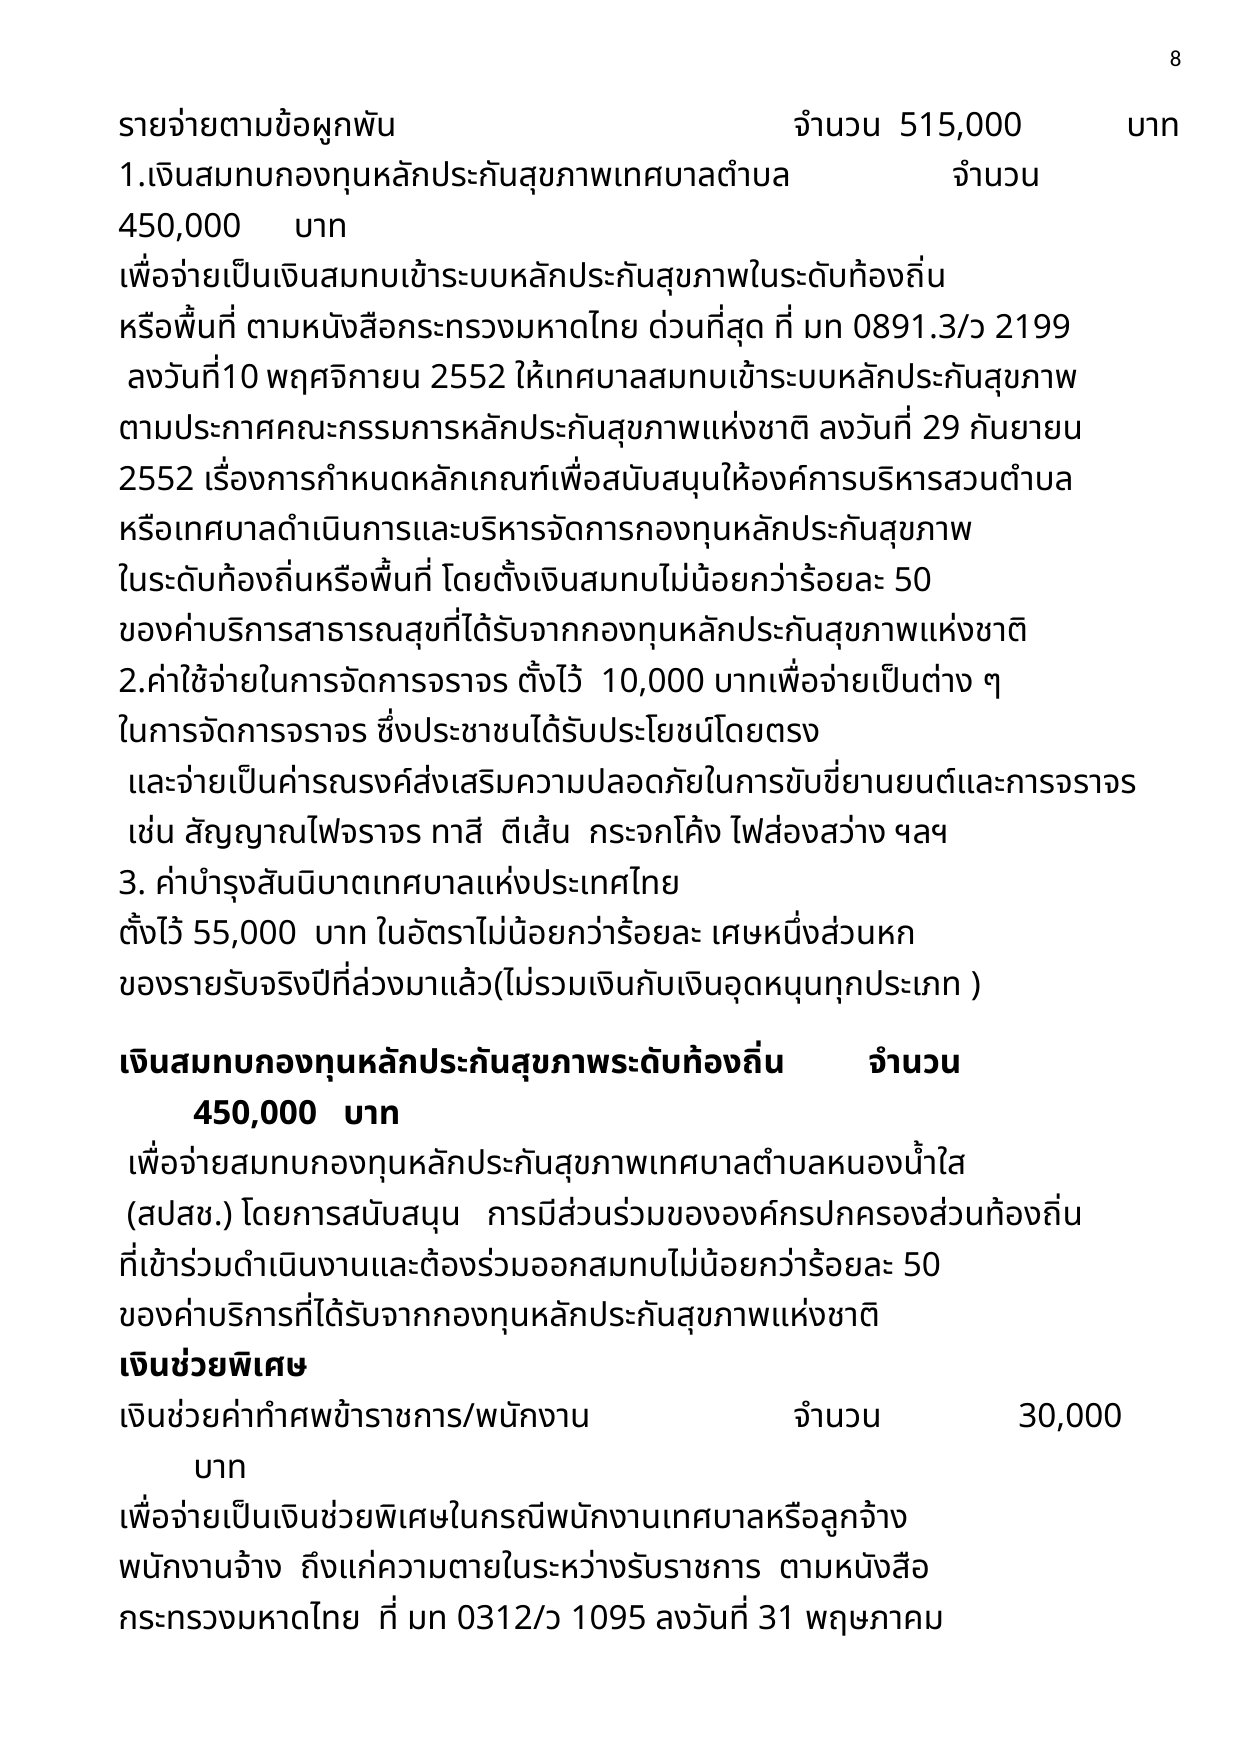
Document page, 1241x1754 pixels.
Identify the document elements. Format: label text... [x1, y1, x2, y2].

text พนักงานจ้าง ถึงแก่ความตายในระหว่างรับราชการ ตามหนังสือ [118, 1543, 1181, 1594]
text 1.เงินสมทบกองทุนหลักประกันสุขภาพเทศบาลตำบล จำนวน 450,000 บาท [118, 151, 1181, 252]
text หรือเทศบาลดำเนินการและบริหารจัดการกองทุนหลักประกันสุขภาพ [118, 505, 1181, 556]
text ตามประกาศคณะกรรมการหลักประกันสุขภาพแห่งชาติ ลงวันที่ 29 กันยายน [118, 404, 1181, 454]
text และจ่ายเป็นค่ารณรงค์ส่งเสริมความปลอดภัยในการขับขี่ยานยนต์และการจราจร [118, 758, 1181, 808]
text ที่เข้าร่วมดำเนินงานและต้องร่วมออกสมทบไม่น้อยกว่าร้อยละ 50 [118, 1240, 1181, 1291]
text ของรายรับจริงปีที่ล่วงมาแล้ว(ไม่รวมเงินกับเงินอุดหนุนทุกประเภท ) [118, 960, 1181, 1010]
text เพื่อจ่ายสมทบกองทุนหลักประกันสุขภาพเทศบาลตำบลหนองน้ำใส [118, 1139, 1181, 1190]
text ในการจัดการจราจร ซึ่งประชาชนได้รับประโยชน์โดยตรง [118, 707, 1181, 758]
text กระทรวงมหาดไทย ที่ มท 0312/ว 1095 ลงวันที่ 31 พฤษภาคม [118, 1594, 1181, 1644]
text เพื่อจ่ายเป็นเงินช่วยพิเศษในกรณีพนักงานเทศบาลหรือลูกจ้าง [118, 1493, 1181, 1543]
text เงินสมทบกองทุนหลักประกันสุขภาพระดับท้องถิ่น จำนวน 450,000 บาท [118, 1038, 1181, 1139]
text 2.ค่าใช้จ่ายในการจัดการจราจร ตั้งไว้ 10,000 บาทเพื่อจ่ายเป็นต่าง ๆ [118, 657, 1181, 707]
text (สปสช.) โดยการสนับสนุน การมีส่วนร่วมขององค์กรปกครองส่วนท้องถิ่น [118, 1190, 1181, 1240]
text เงินช่วยพิเศษ [118, 1341, 1181, 1392]
text ตั้งไว้ 55,000 บาท ในอัตราไม่น้อยกว่าร้อยละ เศษหนึ่งส่วนหก [118, 909, 1181, 960]
text ลงวันที่10พฤศจิกายน 2552 ให้เทศบาลสมทบเข้าระบบหลักประกันสุขภาพ [118, 353, 1181, 404]
text หรือพื้นที่ ตามหนังสือกระทรวงมหาดไทย ด่วนที่สุด ที่ มท 0891.3/ว 2199 [118, 303, 1181, 353]
text 2552 เรื่องการกำหนดหลักเกณฑ์เพื่อสนับสนุนให้องค์การบริหารสวนตำบล [118, 454, 1181, 505]
text เช่น สัญญาณไฟจราจร ทาสี ตีเส้น กระจกโค้ง ไฟส่องสว่าง ฯลฯ [118, 808, 1181, 858]
text ของค่าบริการสาธารณสุขที่ได้รับจากกองทุนหลักประกันสุขภาพแห่งชาติ [118, 606, 1181, 657]
text เงินช่วยค่าทำศพข้าราชการ/พนักงาน จำนวน 30,000 บาท [118, 1392, 1181, 1493]
text ในระดับท้องถิ่นหรือพื้นที่ โดยตั้งเงินสมทบไม่น้อยกว่าร้อยละ 50 [118, 556, 1181, 606]
text เพื่อจ่ายเป็นเงินสมทบเข้าระบบหลักประกันสุขภาพในระดับท้องถิ่น [118, 252, 1181, 303]
text รายจ่ายตามข้อผูกพัน จำนวน 515,000 บาท [118, 100, 1181, 151]
text 3. ค่าบำรุงสันนิบาตเทศบาลแห่งประเทศไทย [118, 858, 1181, 909]
text ของค่าบริการที่ได้รับจากกองทุนหลักประกันสุขภาพแห่งชาติ [118, 1291, 1181, 1341]
